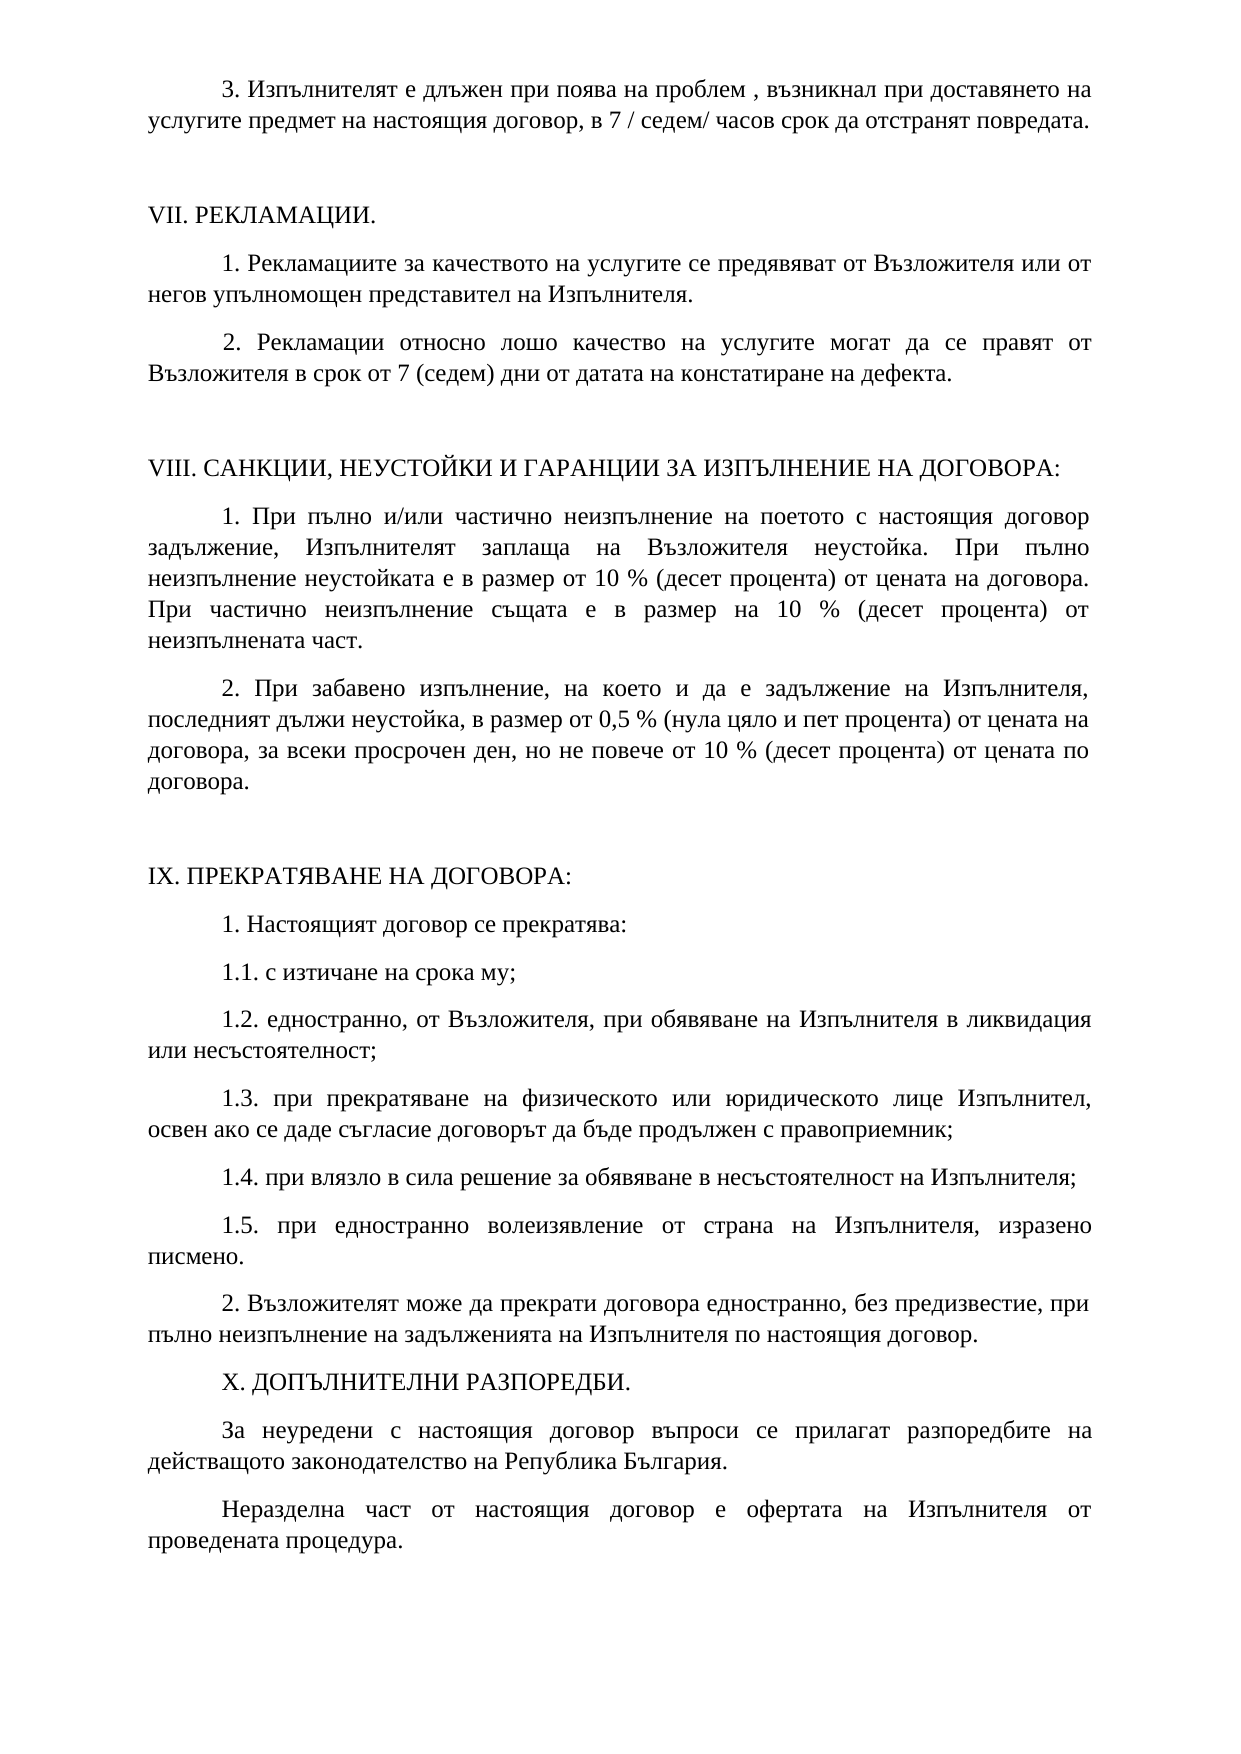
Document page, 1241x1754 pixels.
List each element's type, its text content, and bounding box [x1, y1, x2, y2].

text 2. Рекламации относно лошо качество на услугите могат да се правят от Възложителя в срок от 7 (седем) дни от датата на констатиране на дефекта. [148, 327, 1093, 387]
text 2. При забавено изпълнение, на което и да е задължение на Изпълнителя, последният дължи неустойка, в размер от 0,5 % (нула цяло и пет процента) от цената на договора, за всеки просрочен ден, но не повече от 10 % (десет процента) от цената по договора. [148, 673, 1090, 795]
text За неуредени с настоящия договор въпроси се прилагат разпоредбите на действащото законодателство на Република България. [148, 1415, 1093, 1475]
text 1. Настоящият договор се прекратява: [148, 909, 1093, 938]
text 3. Изпълнителят е длъжен при поява на проблем , възникнал при доставянето на услугите предмет на настоящия договор, в 7 / седем/ часов срок да отстранят повредата. [148, 74, 1093, 134]
text 1.3. при прекратяване на физическото или юридическото лице Изпълнител, освен ако се даде съгласие договорът да бъде продължен с правоприемник; [148, 1083, 1093, 1143]
text VІІ. РЕКЛАМАЦИИ. [148, 200, 1093, 229]
text 1. Рекламациите за качеството на услугите се предявяват от Възложителя или от негов упълномощен представител на Изпълнителя. [148, 248, 1093, 308]
text 1.4. при влязло в сила решение за обявяване в несъстоятелност на Изпълнителя; [148, 1162, 1093, 1191]
text 1.1. с изтичане на срока му; [148, 957, 1093, 986]
text Х. ДОПЪЛНИТЕЛНИ РАЗПОРЕДБИ. [148, 1367, 1093, 1396]
text ІХ. ПРЕКРАТЯВАНЕ НА ДОГОВОРА: [148, 861, 1093, 890]
text 1.2. едностранно, от Възложителя, при обявяване на Изпълнителя в ликвидация или несъстоятелност; [148, 1004, 1093, 1064]
text VІІІ. САНКЦИИ, НЕУСТОЙКИ И ГАРАНЦИИ ЗА ИЗПЪЛНЕНИЕ НА ДОГОВОРА: [148, 453, 1093, 482]
text 1. При пълно и/или частично неизпълнение на поетото с настоящия договор задължение, Изпълнителят заплаща на Възложителя неустойка. При пълно неизпълнение неустойката е в размер от 10 % (десет процента) от цената на договора. При частично неизпълнение същата е в размер на 10 % (десет процента) от неизпълнената част. [148, 501, 1090, 654]
text 1.5. при едностранно волеизявление от страна на Изпълнителя, изразено писмено. [148, 1210, 1093, 1269]
text Неразделна част от настоящия договор е офертата на Изпълнителя от проведената процедура. [148, 1494, 1093, 1553]
text 2. Възложителят може да прекрати договора едностранно, без предизвестие, при пълно неизпълнение на задълженията на Изпълнителя по настоящия договор. [148, 1288, 1090, 1348]
